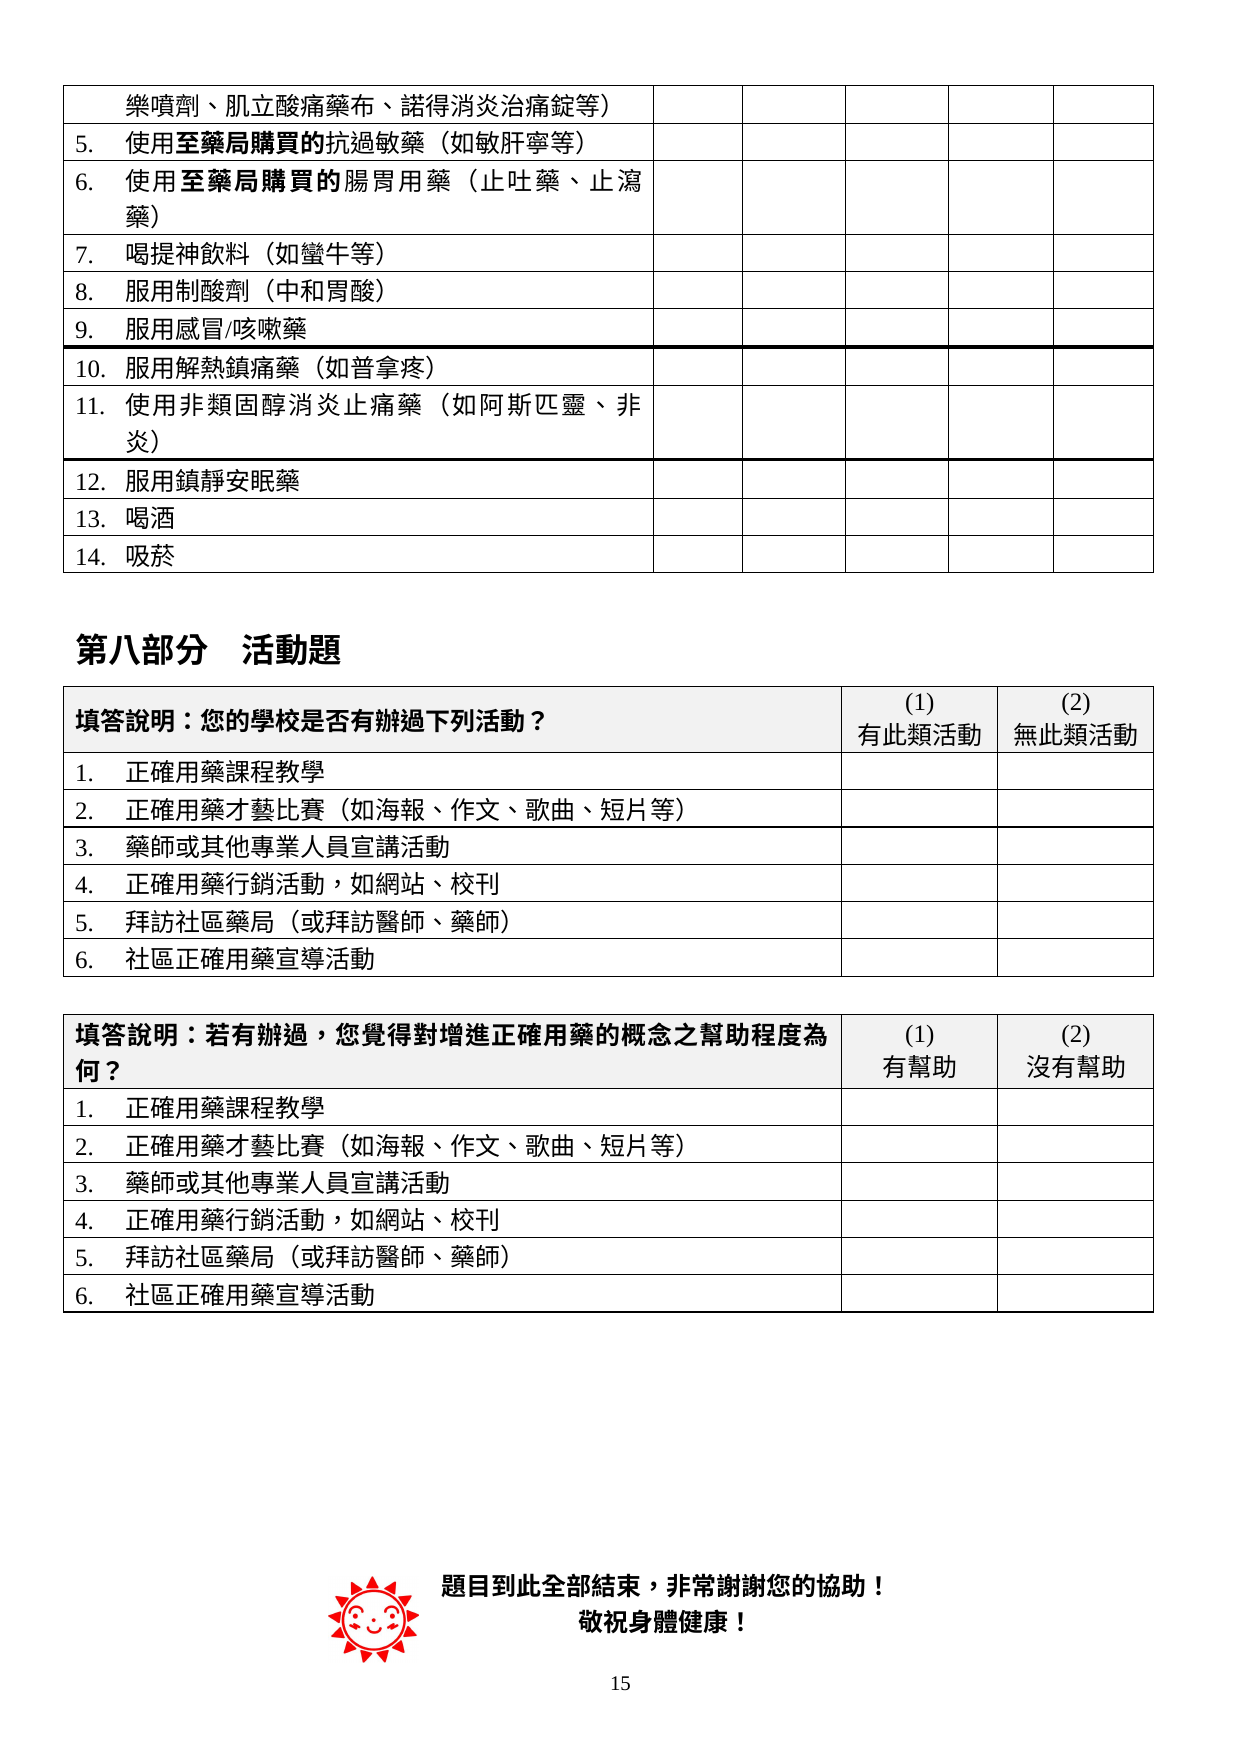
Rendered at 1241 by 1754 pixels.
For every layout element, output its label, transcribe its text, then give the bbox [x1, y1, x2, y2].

table_cell [846, 235, 948, 271]
table_cell [998, 1126, 1153, 1162]
table_cell [846, 272, 948, 308]
table_cell [743, 272, 845, 308]
table_cell [842, 1275, 997, 1311]
table_cell [949, 386, 1053, 458]
table_cell [743, 349, 845, 385]
table_cell [654, 272, 742, 308]
table_cell 正確用藥行銷活動，如網站、校刊 [64, 1201, 841, 1237]
table_cell [654, 386, 742, 458]
table_cell [998, 1163, 1153, 1199]
table_cell [949, 309, 1053, 345]
table_cell 服用解熱鎮痛藥（如普拿疼） [64, 349, 653, 385]
table_cell 正確用藥行銷活動，如網站、校刊 [64, 865, 841, 901]
table_cell [1054, 349, 1153, 385]
text 第八部分 活動題 [75, 611, 1165, 686]
table_cell [1054, 124, 1153, 160]
table_cell [743, 536, 845, 572]
table_cell 吸菸 [64, 536, 653, 572]
table_cell [846, 349, 948, 385]
table_cell [654, 461, 742, 498]
table_cell [998, 1201, 1153, 1237]
table_cell [998, 1275, 1153, 1311]
table_cell [949, 235, 1053, 271]
table_cell [998, 828, 1153, 864]
table_cell [846, 536, 948, 572]
table_cell 使用至藥局購買的腸胃用藥（止吐藥、止瀉藥） [64, 161, 653, 233]
table_cell [949, 349, 1053, 385]
table_cell 正確用藥課程教學 [64, 1089, 841, 1125]
table_cell [743, 86, 845, 123]
table_cell [846, 124, 948, 160]
table_cell [842, 1163, 997, 1199]
table_cell [1054, 461, 1153, 498]
table_cell [743, 161, 845, 233]
table_cell 服用感冒/咳嗽藥 [64, 309, 653, 345]
table_cell [654, 161, 742, 233]
table_cell 拜訪社區藥局（或拜訪醫師、藥師） [64, 1238, 841, 1274]
table_cell [998, 939, 1153, 976]
table_cell [1054, 309, 1153, 345]
table_cell 拜訪社區藥局（或拜訪醫師、藥師） [64, 902, 841, 938]
table_cell [846, 309, 948, 345]
table_cell 使用至藥局購買的抗過敏藥（如敏肝寧等） [64, 124, 653, 160]
table_header (2) 沒有幫助 [998, 1015, 1153, 1088]
table_cell [842, 790, 997, 826]
table_cell [998, 865, 1153, 901]
table_header (2) 無此類活動 [998, 687, 1153, 752]
table_cell [998, 1238, 1153, 1274]
table_cell [949, 86, 1053, 123]
table_cell [654, 536, 742, 572]
table_cell [654, 499, 742, 535]
table_cell [1054, 86, 1153, 123]
table_cell [842, 865, 997, 901]
table_cell [842, 1126, 997, 1162]
table_cell [998, 790, 1153, 826]
table_cell [842, 939, 997, 976]
table_cell 正確用藥才藝比賽（如海報、作文、歌曲、短片等） [64, 1126, 841, 1162]
table_cell [998, 1089, 1153, 1125]
picture [328, 1576, 419, 1663]
table_cell [654, 309, 742, 345]
table_cell [1054, 536, 1153, 572]
table_cell 喝酒 [64, 499, 653, 535]
table_cell [743, 499, 845, 535]
table_cell [842, 1238, 997, 1274]
table_cell [654, 235, 742, 271]
table_cell [842, 902, 997, 938]
table_cell [842, 753, 997, 789]
table_cell [1054, 161, 1153, 233]
table_cell 服用制酸劑（中和胃酸） [64, 272, 653, 308]
table_cell [842, 1089, 997, 1125]
table_cell [949, 272, 1053, 308]
table_cell [743, 386, 845, 458]
table_cell 正確用藥課程教學 [64, 753, 841, 789]
table_cell [1054, 386, 1153, 458]
table_cell 正確用藥才藝比賽（如海報、作文、歌曲、短片等） [64, 790, 841, 826]
table_cell 社區正確用藥宣導活動 [64, 939, 841, 976]
table_cell [846, 161, 948, 233]
table_cell [1054, 235, 1153, 271]
table_cell [846, 386, 948, 458]
table_cell [842, 828, 997, 864]
table_cell [998, 902, 1153, 938]
table_cell [846, 461, 948, 498]
table_cell 喝提神飲料（如蠻牛等） [64, 235, 653, 271]
table_header (1) 有此類活動 [842, 687, 997, 752]
table_cell [949, 161, 1053, 233]
table_cell [1054, 272, 1153, 308]
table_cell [64, 86, 653, 123]
table_cell [949, 499, 1053, 535]
table_cell 社區正確用藥宣導活動 [64, 1275, 841, 1311]
table_cell 服用鎮靜安眠藥 [64, 461, 653, 498]
table_cell [743, 235, 845, 271]
table_cell [949, 536, 1053, 572]
table_cell [842, 1201, 997, 1237]
table_cell [846, 86, 948, 123]
table_cell [654, 349, 742, 385]
table_header 填答說明：您的學校是否有辦過下列活動？ [64, 687, 841, 752]
table_cell [743, 309, 845, 345]
table_cell [998, 753, 1153, 789]
table_cell [654, 124, 742, 160]
table_cell 藥師或其他專業人員宣講活動 [64, 1163, 841, 1199]
table_header (1) 有幫助 [842, 1015, 997, 1088]
table_header 填答說明：若有辦過，您覺得對增進正確用藥的概念之幫助程度為何？ [64, 1015, 841, 1088]
table_cell 使用非類固醇消炎止痛藥（如阿斯匹靈、非炎） [64, 386, 653, 458]
table_cell [949, 461, 1053, 498]
table_cell [743, 461, 845, 498]
table_cell [949, 124, 1053, 160]
table_cell [743, 124, 845, 160]
table_cell 藥師或其他專業人員宣講活動 [64, 828, 841, 864]
table_cell [654, 86, 742, 123]
table_cell [1054, 499, 1153, 535]
table_cell [846, 499, 948, 535]
